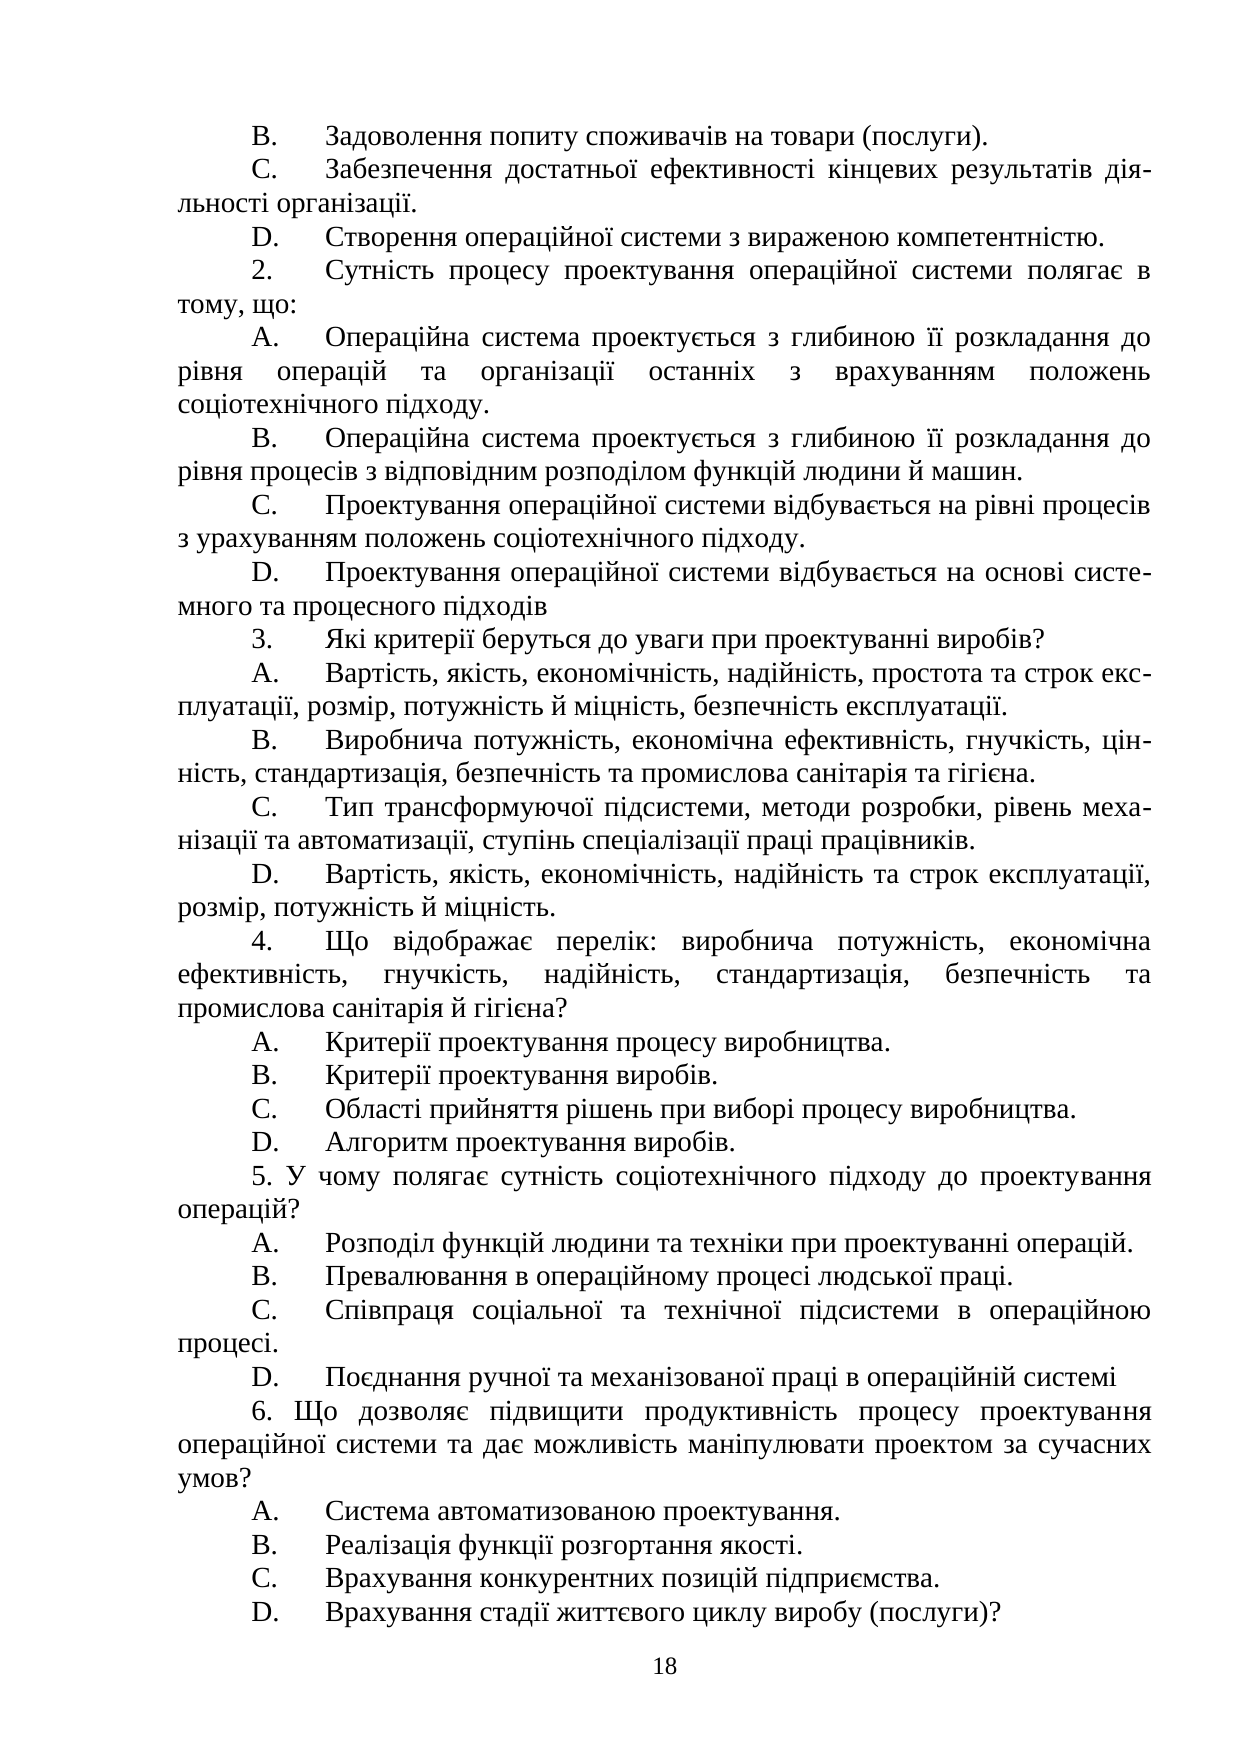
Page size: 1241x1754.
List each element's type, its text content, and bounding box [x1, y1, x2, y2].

list Реалізація функції розгортання якості. [177, 1527, 1152, 1560]
list Забезпечення достатньої ефективності кінцевих результатів діяльності організації. [177, 152, 1152, 219]
list Тип трансформуючої підсистеми, методи розробки, рівень механізації та автоматизації, ступінь спеціалізації праці працівників. [177, 789, 1152, 856]
list Вартість, якість, економічність, надійність та строк експлуатації, розмір, потужність й міцність. [177, 856, 1152, 923]
list Створення операційної системи з вираженою компетентністю. [177, 219, 1152, 252]
text 6. Що дозволяє підвищити продуктивність процесу проектування операційної системи та дає можливість маніпулювати проектом за сучасних умов? [177, 1393, 1152, 1493]
list Врахування конкурентних позицій підприємства. [177, 1560, 1152, 1594]
list Операційна система проектується з глибиною її розкладання до рівня операцій та організації останніх з врахуванням положень соціотехнічного підходу. [177, 319, 1152, 420]
list Виробнича потужність, економічна ефективність, гнучкість, цінність, стандартизація, безпечність та промислова санітарія та гігієна. [177, 722, 1152, 789]
list Вартість, якість, економічність, надійність, простота та строк експлуатації, розмір, потужність й міцність, безпечність експлуатації. [177, 655, 1152, 722]
list Сутність процесу проектування операційної системи полягає в тому, що: [177, 252, 1152, 319]
list Що відображає перелік: виробнича потужність, економічна ефективність, гнучкість, надійність, стандартизація, безпечність та промислова санітарія й гігієна? [177, 923, 1152, 1024]
list Поєднання ручної та механізованої праці в операційній системі [177, 1359, 1152, 1393]
list Співпраця соціальної та технічної підсистеми в операційною процесі. [177, 1292, 1152, 1359]
list Області прийняття рішень при виборі процесу виробництва. [177, 1091, 1152, 1124]
list Критерії проектування процесу виробництва. [177, 1024, 1152, 1057]
list Розподіл функцій людини та техніки при проектуванні операцій. [177, 1225, 1152, 1258]
list Критерії проектування виробів. [177, 1057, 1152, 1091]
list Проектування операційної системи відбувається на основі системного та процесного підходів [177, 554, 1152, 621]
list Алгоритм проектування виробів. [177, 1124, 1152, 1158]
list Які критерії беруться до уваги при проектуванні виробів? [177, 621, 1152, 655]
list Система автоматизованою проектування. [177, 1493, 1152, 1527]
text 5. У чому полягає сутність соціотехнічного підходу до проектування операцій? [177, 1158, 1152, 1225]
list Превалювання в операційному процесі людської праці. [177, 1258, 1152, 1292]
list Врахування стадії життєвого циклу виробу (послуги)? [177, 1594, 1152, 1627]
list Проектування операційної системи відбувається на рівні процесів з урахуванням положень соціотехнічного підходу. [177, 487, 1152, 554]
list Операційна система проектується з глибиною її розкладання до рівня процесів з відповідним розподілом функцій людини й машин. [177, 420, 1152, 487]
list Задоволення попиту споживачів на товари (послуги). [177, 118, 1152, 152]
